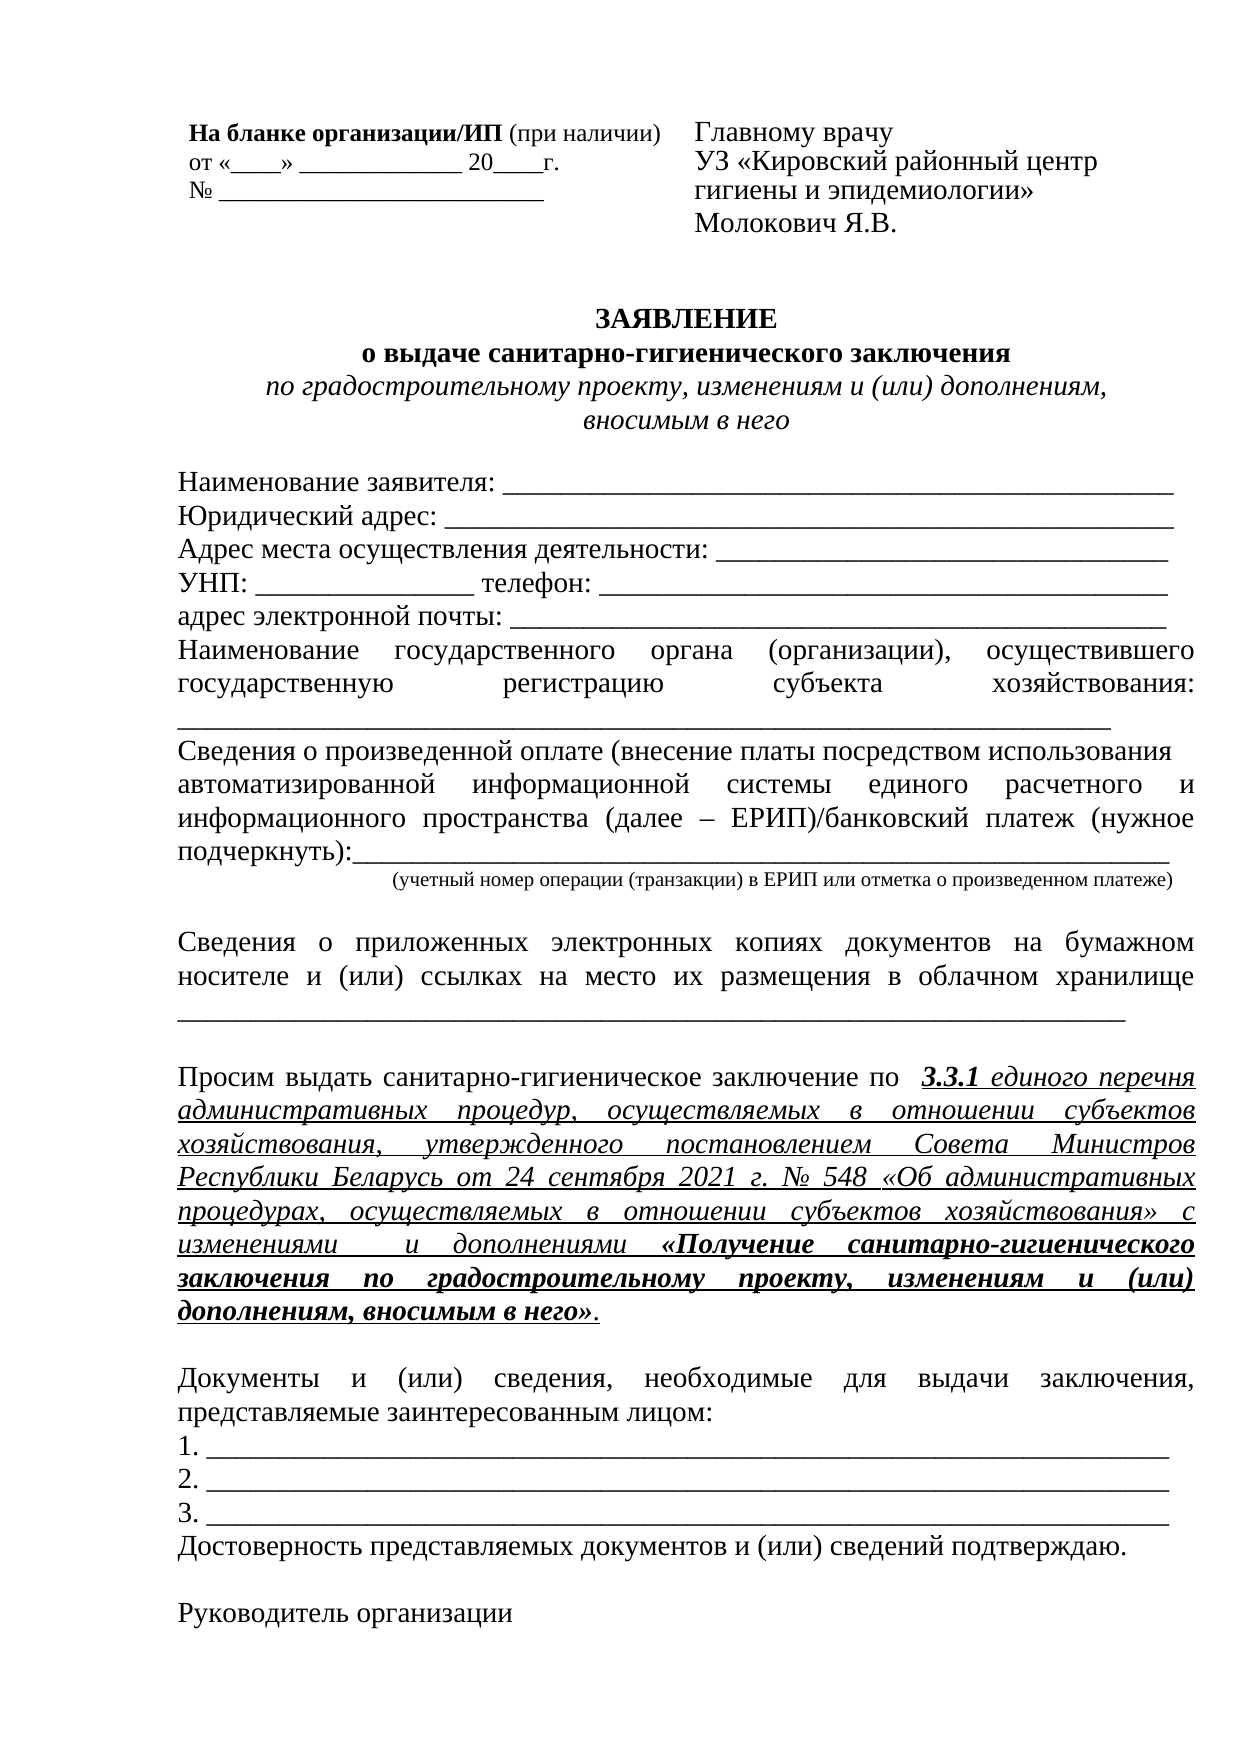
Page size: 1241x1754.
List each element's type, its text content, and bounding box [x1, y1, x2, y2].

text автоматизированной информационной системы единого расчетного и информационного пространства (далее – ЕРИП)/банковский платеж (нужное подчеркнуть):________________________________________________________ [177, 766, 1195, 867]
text Документы и (или) сведения, необходимые для выдачи заключения, представляемые заинтересованным лицом: [177, 1361, 1195, 1428]
text УНП: _______________ телефон: _______________________________________ [177, 565, 1195, 598]
text Просим выдать санитарно-гигиеническое заключение по 3.3.1 единого перечня административных процедур, осуществляемых в отношении субъектов хозяйствования, утвержденного постановлением Совета Министров Республики Беларусь от 24 сентября 2021 г. № 548 «Об административных процедурах, осуществляемых в отношении субъектов хозяйствования» с изменениями и дополнениями «Получение санитарно-гигиенического заключения по градостроительному проекту, изменениям и (или) дополнениям, вносимым в него». [177, 1059, 1195, 1121]
text Просим выдать санитарно-гигиеническое заключение по 3.3.1 единого перечня административных процедур, осуществляемых в отношении субъектов хозяйствования, утвержденного постановлением Совета Министров Республики Беларусь от 24 сентября 2021 г. № 548 «Об административных процедурах, осуществляемых в отношении субъектов хозяйствования» с изменениями и дополнениями «Получение санитарно-гигиенического заключения по градостроительному проекту, изменениям и (или) дополнениям, вносимым в него». [177, 1156, 1195, 1188]
text Просим выдать санитарно-гигиеническое заключение по 3.3.1 единого перечня административных процедур, осуществляемых в отношении субъектов хозяйствования, утвержденного постановлением Совета Министров Республики Беларусь от 24 сентября 2021 г. № 548 «Об административных процедурах, осуществляемых в отношении субъектов хозяйствования» с изменениями и дополнениями «Получение санитарно-гигиенического заключения по градостроительному проекту, изменениям и (или) дополнениям, вносимым в него». [177, 1189, 1195, 1222]
text Достоверность представляемых документов и (или) сведений подтверждаю. [177, 1528, 1195, 1562]
text по градостроительному проекту, изменениям и (или) дополнениям, [177, 368, 1195, 402]
text 2. __________________________________________________________________ [177, 1461, 1195, 1495]
text ЗАЯВЛЕНИЕ [177, 301, 1195, 335]
text Руководитель организации [177, 1595, 1195, 1629]
text о выдаче санитарно-гигиенического заключения [177, 335, 1195, 368]
text Наименование государственного органа (организации), осуществившего государственную регистрацию субъекта хозяйствования: ________________________________________________________________ [177, 632, 1195, 733]
text Просим выдать санитарно-гигиеническое заключение по 3.3.1 единого перечня административных процедур, осуществляемых в отношении субъектов хозяйствования, утвержденного постановлением Совета Министров Республики Беларусь от 24 сентября 2021 г. № 548 «Об административных процедурах, осуществляемых в отношении субъектов хозяйствования» с изменениями и дополнениями «Получение санитарно-гигиенического заключения по градостроительному проекту, изменениям и (или) дополнениям, вносимым в него». [177, 1223, 1195, 1255]
text Наименование заявителя: ______________________________________________ [177, 464, 1195, 498]
text Просим выдать санитарно-гигиеническое заключение по 3.3.1 единого перечня административных процедур, осуществляемых в отношении субъектов хозяйствования, утвержденного постановлением Совета Министров Республики Беларусь от 24 сентября 2021 г. № 548 «Об административных процедурах, осуществляемых в отношении субъектов хозяйствования» с изменениями и дополнениями «Получение санитарно-гигиенического заключения по градостроительному проекту, изменениям и (или) дополнениям, вносимым в него». [177, 1122, 1195, 1155]
text Адрес места осуществления деятельности: _______________________________ [177, 531, 1195, 565]
text Просим выдать санитарно-гигиеническое заключение по 3.3.1 единого перечня административных процедур, осуществляемых в отношении субъектов хозяйствования, утвержденного постановлением Совета Министров Республики Беларусь от 24 сентября 2021 г. № 548 «Об административных процедурах, осуществляемых в отношении субъектов хозяйствования» с изменениями и дополнениями «Получение санитарно-гигиенического заключения по градостроительному проекту, изменениям и (или) дополнениям, вносимым в него». [177, 1257, 1195, 1289]
text (учетный номер операции (транзакции) в ЕРИП или отметка о произведенном платеже) [177, 867, 1195, 891]
table_header На бланке организации/ИП (при наличии) от «____» _____________ 20____г. № __________________________ [177, 118, 694, 239]
text 3. __________________________________________________________________ [177, 1495, 1195, 1528]
text Юридический адрес: __________________________________________________ [177, 498, 1195, 531]
text Просим выдать санитарно-гигиеническое заключение по 3.3.1 единого перечня административных процедур, осуществляемых в отношении субъектов хозяйствования, утвержденного постановлением Совета Министров Республики Беларусь от 24 сентября 2021 г. № 548 «Об административных процедурах, осуществляемых в отношении субъектов хозяйствования» с изменениями и дополнениями «Получение санитарно-гигиенического заключения по градостроительному проекту, изменениям и (или) дополнениям, вносимым в него». [177, 1290, 1195, 1327]
text Сведения о приложенных электронных копиях документов на бумажном носителе и (или) ссылках на место их размещения в облачном хранилище _________________________________________________________________ [177, 924, 1195, 1025]
table_header Главному врачу УЗ «Кировский районный центр гигиены и эпидемиологии» Молокович Я.В. [694, 118, 1149, 239]
text Сведения о произведенной оплате (внесение платы посредством использования [177, 733, 1195, 766]
text 1. __________________________________________________________________ [177, 1428, 1195, 1461]
text вносимым в него [177, 402, 1195, 436]
text адрес электронной почты: _____________________________________________ [177, 598, 1195, 632]
